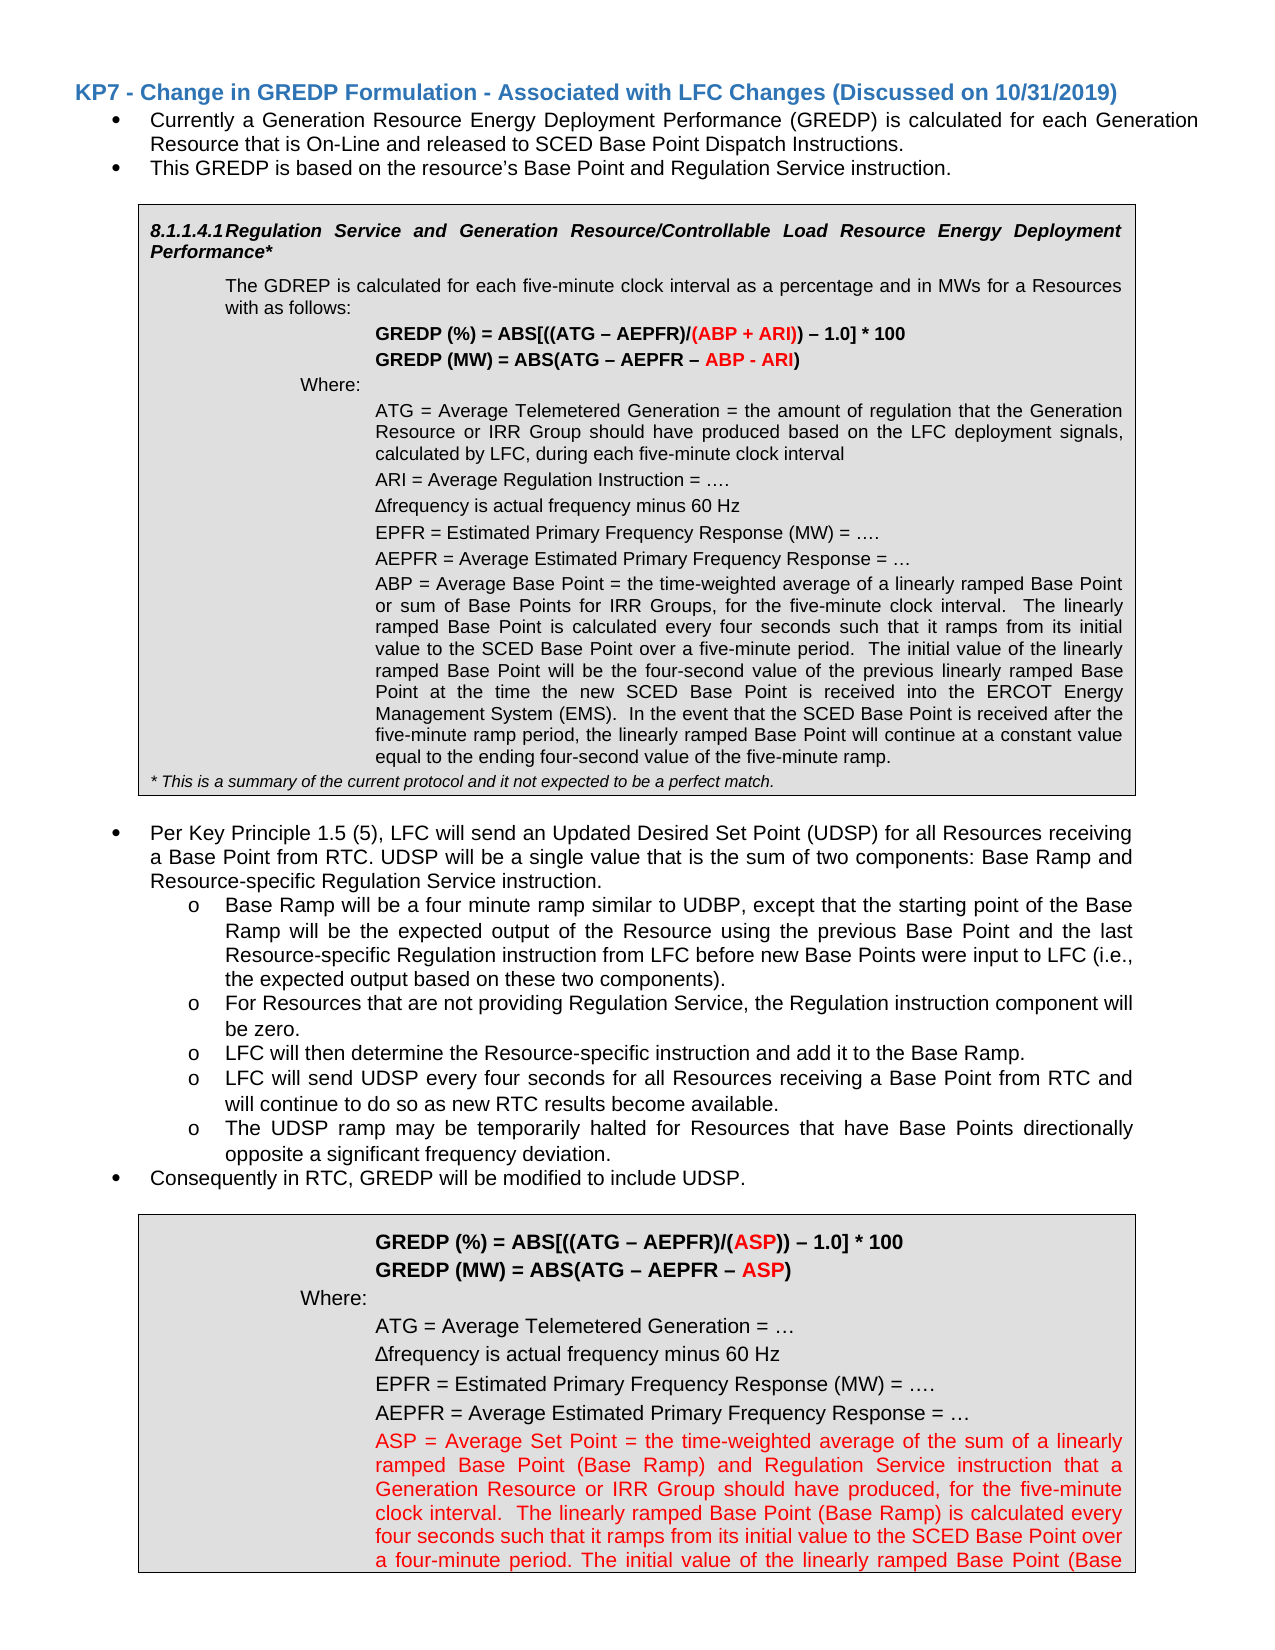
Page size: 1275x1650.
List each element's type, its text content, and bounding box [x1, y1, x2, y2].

subtitle KP7 - Change in GREDP Formulation - Associated with LFC Changes (Discussed on 10/31/2019) [75, 79, 1200, 106]
table_header 8.1.1.4.1 Regulation Service and Generation Resource/Controllable Load Resource Energy Deployment Performance* The GDREP is calculated for each five-minute clock interval as a percentage and in MWs for a Resources with as follows: GREDP (%) = ABS[((ATG – AEPFR)/(ABP + ARI)) – 1.0] * 100 GREDP (MW) = ABS(ATG – AEPFR – ABP - ARI) Where: ATG = Average Telemetered Generation = the amount of regulation that the Generation Resource or IRR Group should have produced based on the LFC deployment signals, calculated by LFC, during each five-minute clock interval ARI = Average Regulation Instruction = …. ∆frequency is actual frequency minus 60 Hz EPFR = Estimated Primary Frequency Response (MW) = …. AEPFR = Average Estimated Primary Frequency Response = … ABP = Average Base Point = the time-weighted average of a linearly ramped Base Point or sum of Base Points for IRR Groups, for the five-minute clock interval. The linearly ramped Base Point is calculated every four seconds such that it ramps from its initial value to the SCED Base Point over a five-minute period. The initial value of the linearly ramped Base Point will be the four-second value of the previous linearly ramped Base Point at the time the new SCED Base Point is received into the ERCOT Energy Management System (EMS). In the event that the SCED Base Point is received after the five-minute ramp period, the linearly ramped Base Point will continue at a constant value equal to the ending four-second value of the five-minute ramp. * This is a summary of the current protocol and it not expected to be a perfect match. [139, 205, 1135, 795]
list For Resources that are not providing Regulation Service, the Regulation instruction component will be zero. [187, 991, 1134, 1040]
list Consequently in RTC, GREDP will be modified to include UDSP. [112, 1166, 1200, 1190]
list Base Ramp will be a four minute ramp similar to UDBP, except that the starting point of the Base Ramp will be the expected output of the Resource using the previous Base Point and the last Resource-specific Regulation instruction from LFC before new Base Points were input to LFC (i.e., the expected output based on these two components). [187, 893, 1134, 991]
list Currently a Generation Resource Energy Deployment Performance (GREDP) is calculated for each Generation Resource that is On-Line and released to SCED Base Point Dispatch Instructions. [112, 108, 1200, 156]
list LFC will then determine the Resource-specific instruction and add it to the Base Ramp. [187, 1040, 1134, 1066]
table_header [139, 1215, 1135, 1572]
list LFC will send UDSP every four seconds for all Resources receiving a Base Point from RTC and will continue to do so as new RTC results become available. [187, 1066, 1134, 1116]
list Per Key Principle 1.5 (5), LFC will send an Updated Desired Set Point (UDSP) for all Resources receiving a Base Point from RTC. UDSP will be a single value that is the sum of two components: Base Ramp and Resource-specific Regulation Service instruction. [112, 821, 1134, 893]
list This GREDP is based on the resource’s Base Point and Regulation Service instruction. [112, 156, 1200, 180]
list The UDSP ramp may be temporarily halted for Resources that have Base Points directionally opposite a significant frequency deviation. [187, 1116, 1134, 1166]
